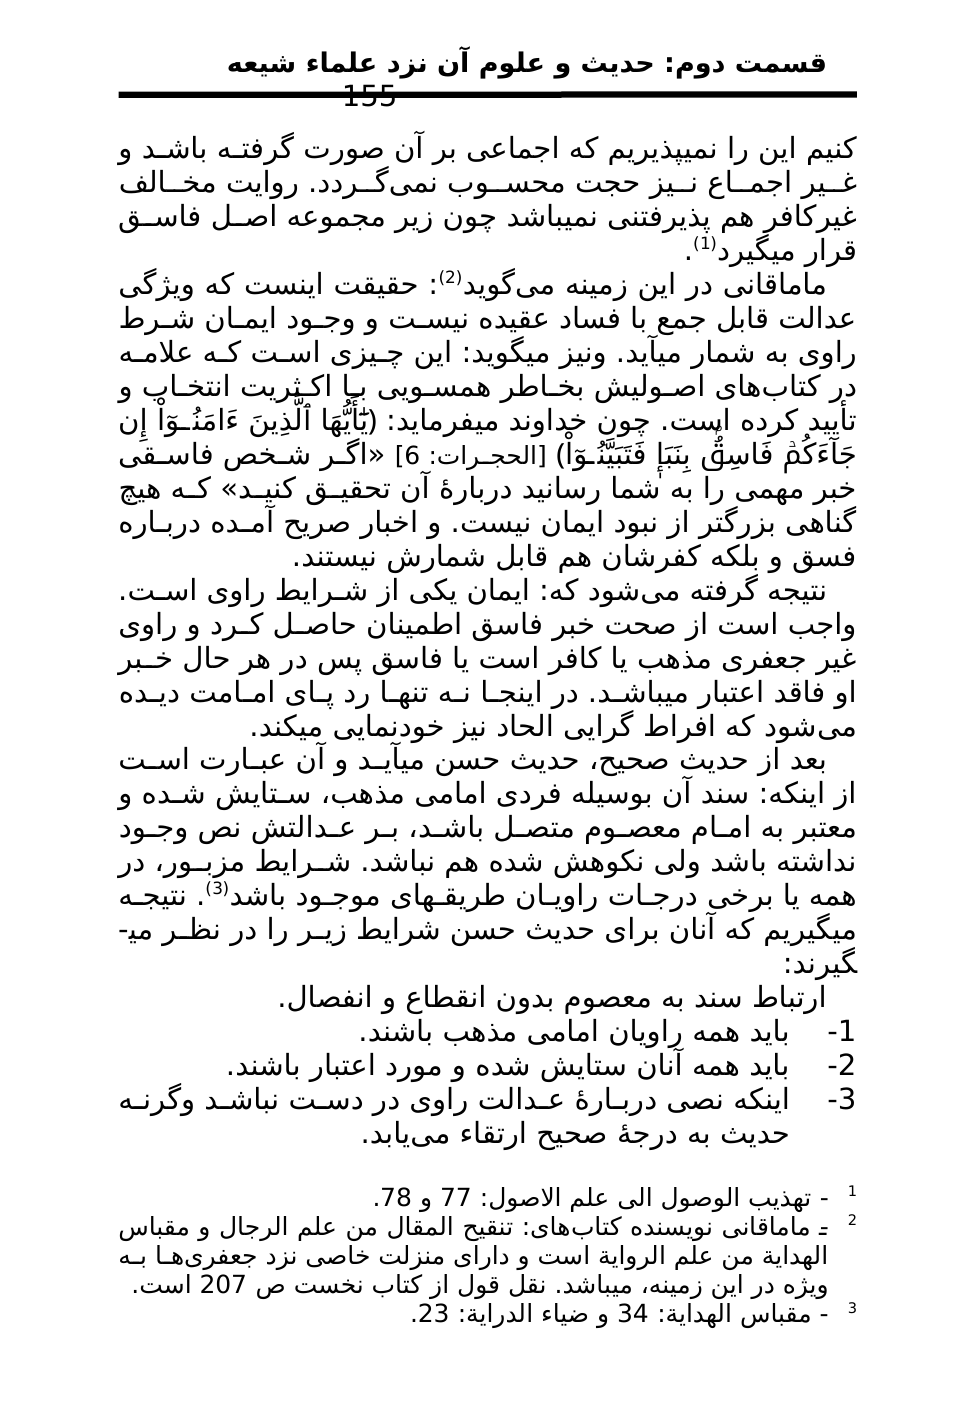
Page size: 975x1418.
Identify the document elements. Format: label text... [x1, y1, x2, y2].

text ماماقانی در این زمینه می‌گوید(): حقیقت اینست که ویژگی عدالت قابل جمع با فساد عقیده نیست و وجود ایمان شرط راوی به شمار میآید. ونیز میگوید: این چیزی است که علامه در کتاب‌های اصولیش بخاطر همسویی با اکثریت انتخاب و تأیید کرده است. چون خداوند میفرماید: ﴿يَٰٓأَيُّهَا ٱلَّذِينَ ءَامَنُوٓاْ إِن جَآءَكُمۡ فَاسِقُۢ بِنَبَإٖ فَتَبَيَّنُوٓاْ﴾ [الحجرات: 6] «اگر شخص فاسقی خبر مهمی را به شما رسانید دربارۀ آن تحقیق کنید» که هیچ گناهی بزرگتر از نبود ایمان نیست. و اخبار صریح آمده درباره فسق و بلکه کفرشان هم قابل شمارش نیستند. [118, 267, 857, 573]
text ارتباط سند به معصوم بدون انقطاع و انفصال. [118, 981, 857, 1014]
list اینکه نصی دربارۀ عدالت راوی در دست نباشد وگرنه حدیث به درجۀ صحیح ارتقاء می‌یابد. [118, 1082, 827, 1150]
text بعد از حدیث صحیح، حدیث حسن میآید و آن عبارت است از اینکه: سند آن بوسیله فردی امامی مذهب، ستایش شده و معتبر به امام معصوم متصل باشد، بر عدالتش نص وجود نداشته باشد ولی نکوهش شده هم نباشد. شرایط مزبور، در همه یا برخی درجات راویان طریقهای موجود باشد(). نتیجه میگیریم که آنان برای حدیث حسن شرایط زیر را در نظر میگیرند: [118, 743, 857, 981]
list باید همه راویان امامی مذهب باشند. [118, 1014, 827, 1048]
text نتیجه گرفته می‌شود که: ایمان یکی از شرایط راوی است. واجب است از صحت خبر فاسق اطمینان حاصل کرد و راوی غیر جعفری مذهب یا کافر است یا فاسق پس در هر حال خبر او فاقد اعتبار میباشد. در اینجا نه تنها رد پای امامت دیده می‌شود که افراط گرایی الحاد نیز خودنمایی میکند. [118, 573, 857, 743]
list باید همه آنان ستایش شده و مورد اعتبار باشند. [118, 1048, 827, 1082]
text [118, 132, 857, 267]
